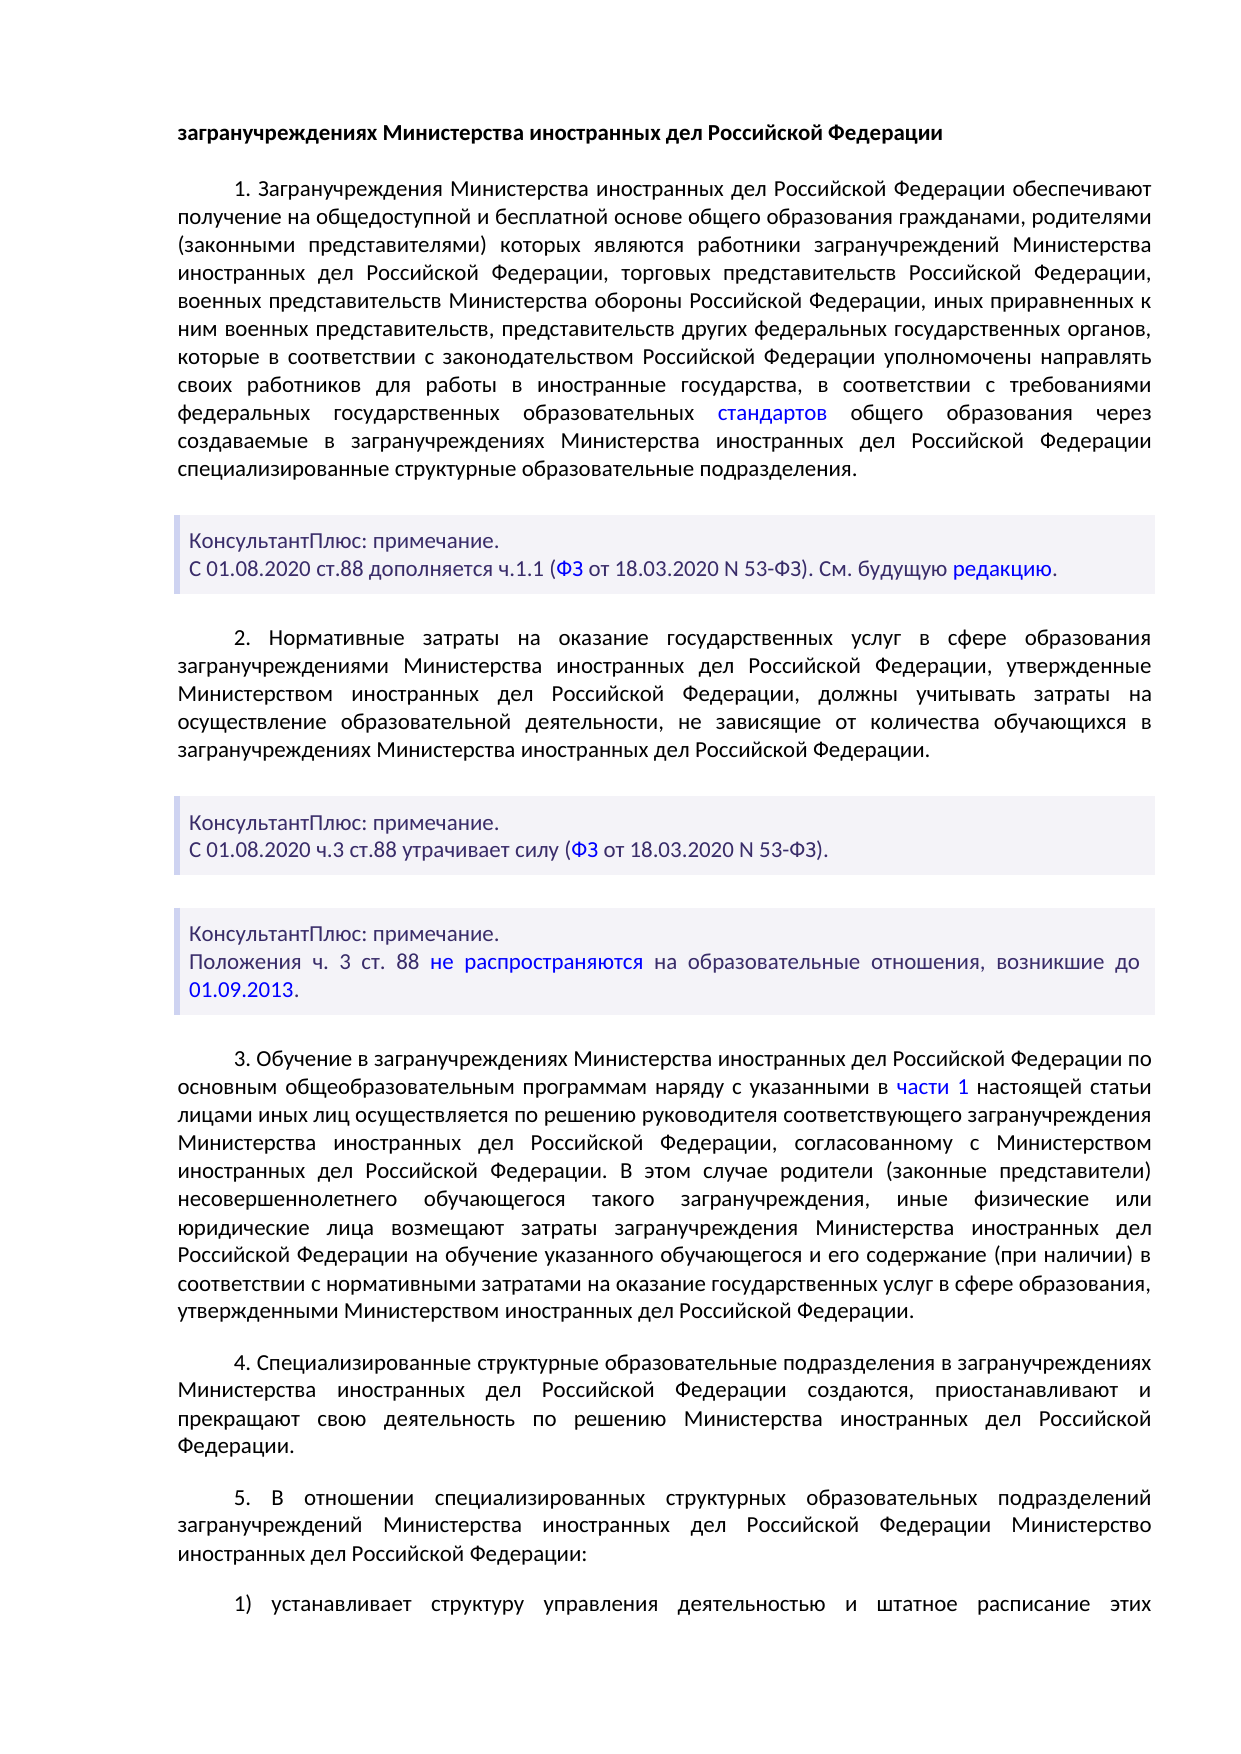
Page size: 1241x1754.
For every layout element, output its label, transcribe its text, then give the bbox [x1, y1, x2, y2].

text 4. Специализированные структурные образовательные подразделения в загранучреждениях Министерства иностранных дел Российской Федерации создаются, приостанавливают и прекращают свою деятельность по решению Министерства иностранных дел Российской Федерации. [177, 1348, 1152, 1460]
table_header КонсультантПлюс: примечание. Положения ч. 3 ст. 88 не распространяются на образовательные отношения, возникшие до 01.09.2013. [180, 908, 1149, 1015]
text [177, 1589, 1152, 1618]
text 1. Загранучреждения Министерства иностранных дел Российской Федерации обеспечивают получение на общедоступной и бесплатной основе общего образования гражданами, родителями (законными представителями) которых являются работники загранучреждений Министерства иностранных дел Российской Федерации, торговых представительств Российской Федерации, военных представительств Министерства обороны Российской Федерации, иных приравненных к ним военных представительств, представительств других федеральных государственных органов, которые в соответствии с законодательством Российской Федерации уполномочены направлять своих работников для работы в иностранные государства, в соответствии с требованиями федеральных государственных образовательных стандартов общего образования через создаваемые в загранучреждениях Министерства иностранных дел Российской Федерации специализированные структурные образовательные подразделения. [177, 174, 1152, 482]
table_header КонсультантПлюс: примечание. С 01.08.2020 ст.88 дополняется ч.1.1 (ФЗ от 18.03.2020 N 53-ФЗ). См. будущую редакцию. [180, 515, 1149, 594]
table_header КонсультантПлюс: примечание. С 01.08.2020 ч.3 ст.88 утрачивает силу (ФЗ от 18.03.2020 N 53-ФЗ). [180, 796, 1149, 875]
text 2. Нормативные затраты на оказание государственных услуг в сфере образования загранучреждениями Министерства иностранных дел Российской Федерации, утвержденные Министерством иностранных дел Российской Федерации, должны учитывать затраты на осуществление образовательной деятельности, не зависящие от количества обучающихся в загранучреждениях Министерства иностранных дел Российской Федерации. [177, 623, 1152, 763]
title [177, 118, 1152, 146]
text 5. В отношении специализированных структурных образовательных подразделений загранучреждений Министерства иностранных дел Российской Федерации Министерство иностранных дел Российской Федерации: [177, 1483, 1152, 1567]
text 3. Обучение в загранучреждениях Министерства иностранных дел Российской Федерации по основным общеобразовательным программам наряду с указанными в части 1 настоящей статьи лицами иных лиц осуществляется по решению руководителя соответствующего загранучреждения Министерства иностранных дел Российской Федерации, согласованному с Министерством иностранных дел Российской Федерации. В этом случае родители (законные представители) несовершеннолетнего обучающегося такого загранучреждения, иные физические или юридические лица возмещают затраты загранучреждения Министерства иностранных дел Российской Федерации на обучение указанного обучающегося и его содержание (при наличии) в соответствии с нормативными затратами на оказание государственных услуг в сфере образования, утвержденными Министерством иностранных дел Российской Федерации. [177, 1044, 1152, 1325]
